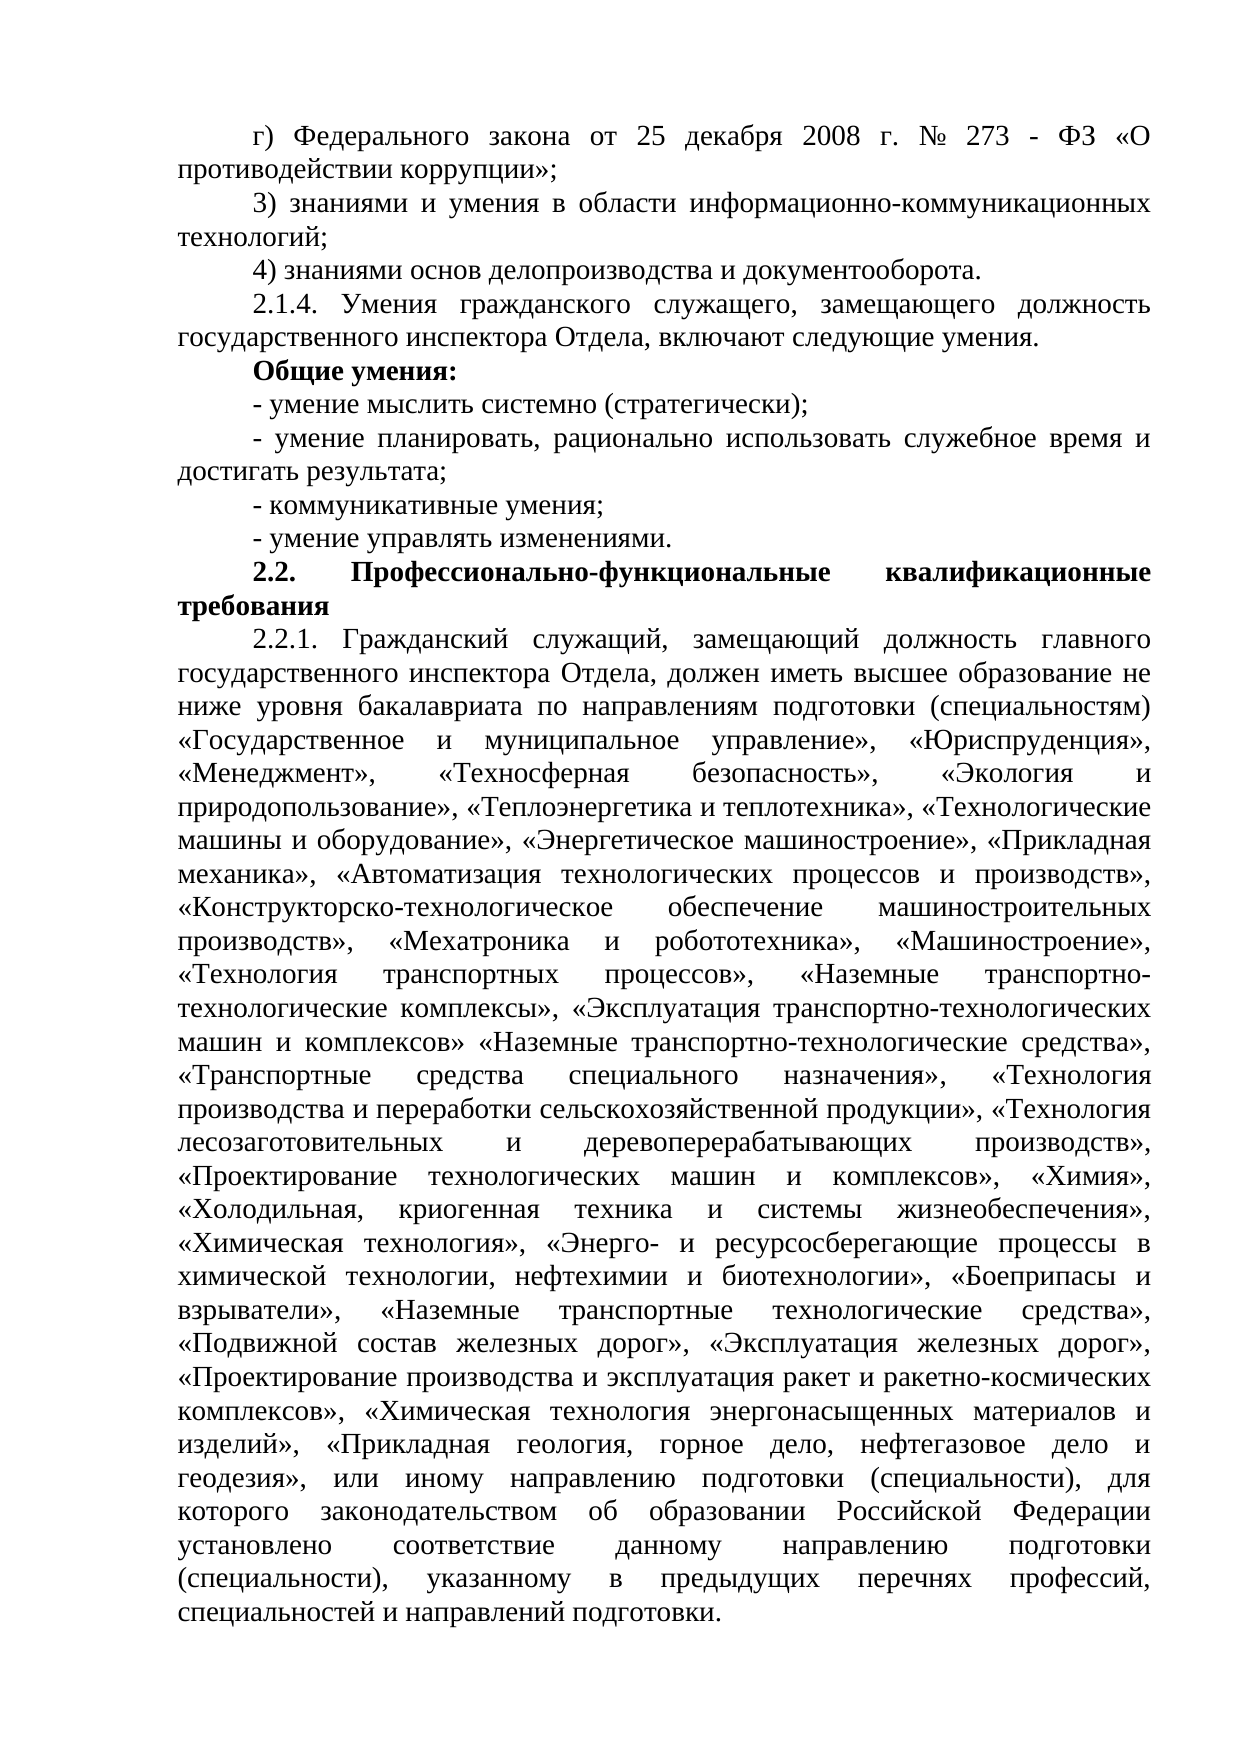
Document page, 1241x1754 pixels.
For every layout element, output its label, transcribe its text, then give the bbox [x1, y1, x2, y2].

text Общие умения: [177, 353, 1152, 386]
text 2.2.1. Гражданский служащий, замещающий должность главного государственного инспектора Отдела, должен иметь высшее образование не ниже уровня бакалавриата по направлениям подготовки (специальностям) «Государственное и муниципальное управление», «Юриспруденция», «Менеджмент», «Техносферная безопасность», «Экология и природопользование», «Теплоэнергетика и теплотехника», «Технологические машины и оборудование», «Энергетическое машиностроение», «Прикладная механика», «Автоматизация технологических процессов и производств», «Конструкторско-технологическое обеспечение машиностроительных производств», «Мехатроника и робототехника», «Машиностроение», «Технология транспортных процессов», «Наземные транспортно-технологические комплексы», «Эксплуатация транспортно-технологических машин и комплексов» «Наземные транспортно-технологические средства», «Транспортные средства специального назначения», «Технология производства и переработки сельскохозяйственной продукции», «Технология лесозаготовительных и деревоперерабатывающих производств», «Проектирование технологических машин и комплексов», «Химия», «Холодильная, криогенная техника и системы жизнеобеспечения», «Химическая технология», «Энерго- и ресурсосберегающие процессы в химической технологии, нефтехимии и биотехнологии», «Боеприпасы и взрыватели», «Наземные транспортные технологические средства», «Подвижной состав железных дорог», «Эксплуатация железных дорог», «Проектирование производства и эксплуатация ракет и ракетно-космических комплексов», «Химическая технология энергонасыщенных материалов и изделий», «Прикладная геология, горное дело, нефтегазовое дело и геодезия», или иному направлению подготовки (специальности), для которого законодательством об образовании Российской Федерации установлено соответствие данному направлению подготовки (специальности), указанному в предыдущих перечнях профессий, специальностей и направлений подготовки. [177, 621, 1152, 1627]
text - умение планировать, рационально использовать служебное время и достигать результата; [177, 420, 1152, 487]
text 3) знаниями и умения в области информационно-коммуникационных технологий; [177, 185, 1152, 252]
text - коммуникативные умения; [177, 487, 1152, 521]
text - умение управлять изменениями. [177, 521, 1152, 554]
text 4) знаниями основ делопроизводства и документооборота. [177, 252, 1152, 286]
text г) Федерального закона от 25 декабря 2008 г. № 273 - ФЗ «О противодействии коррупции»; [177, 118, 1152, 185]
text 2.1.4. Умения гражданского служащего, замещающего должность государственного инспектора Отдела, включают следующие умения. [177, 286, 1152, 353]
text 2.2. Профессионально-функциональные квалификационные требования [177, 554, 1152, 621]
text - умение мыслить системно (стратегически); [177, 386, 1152, 420]
